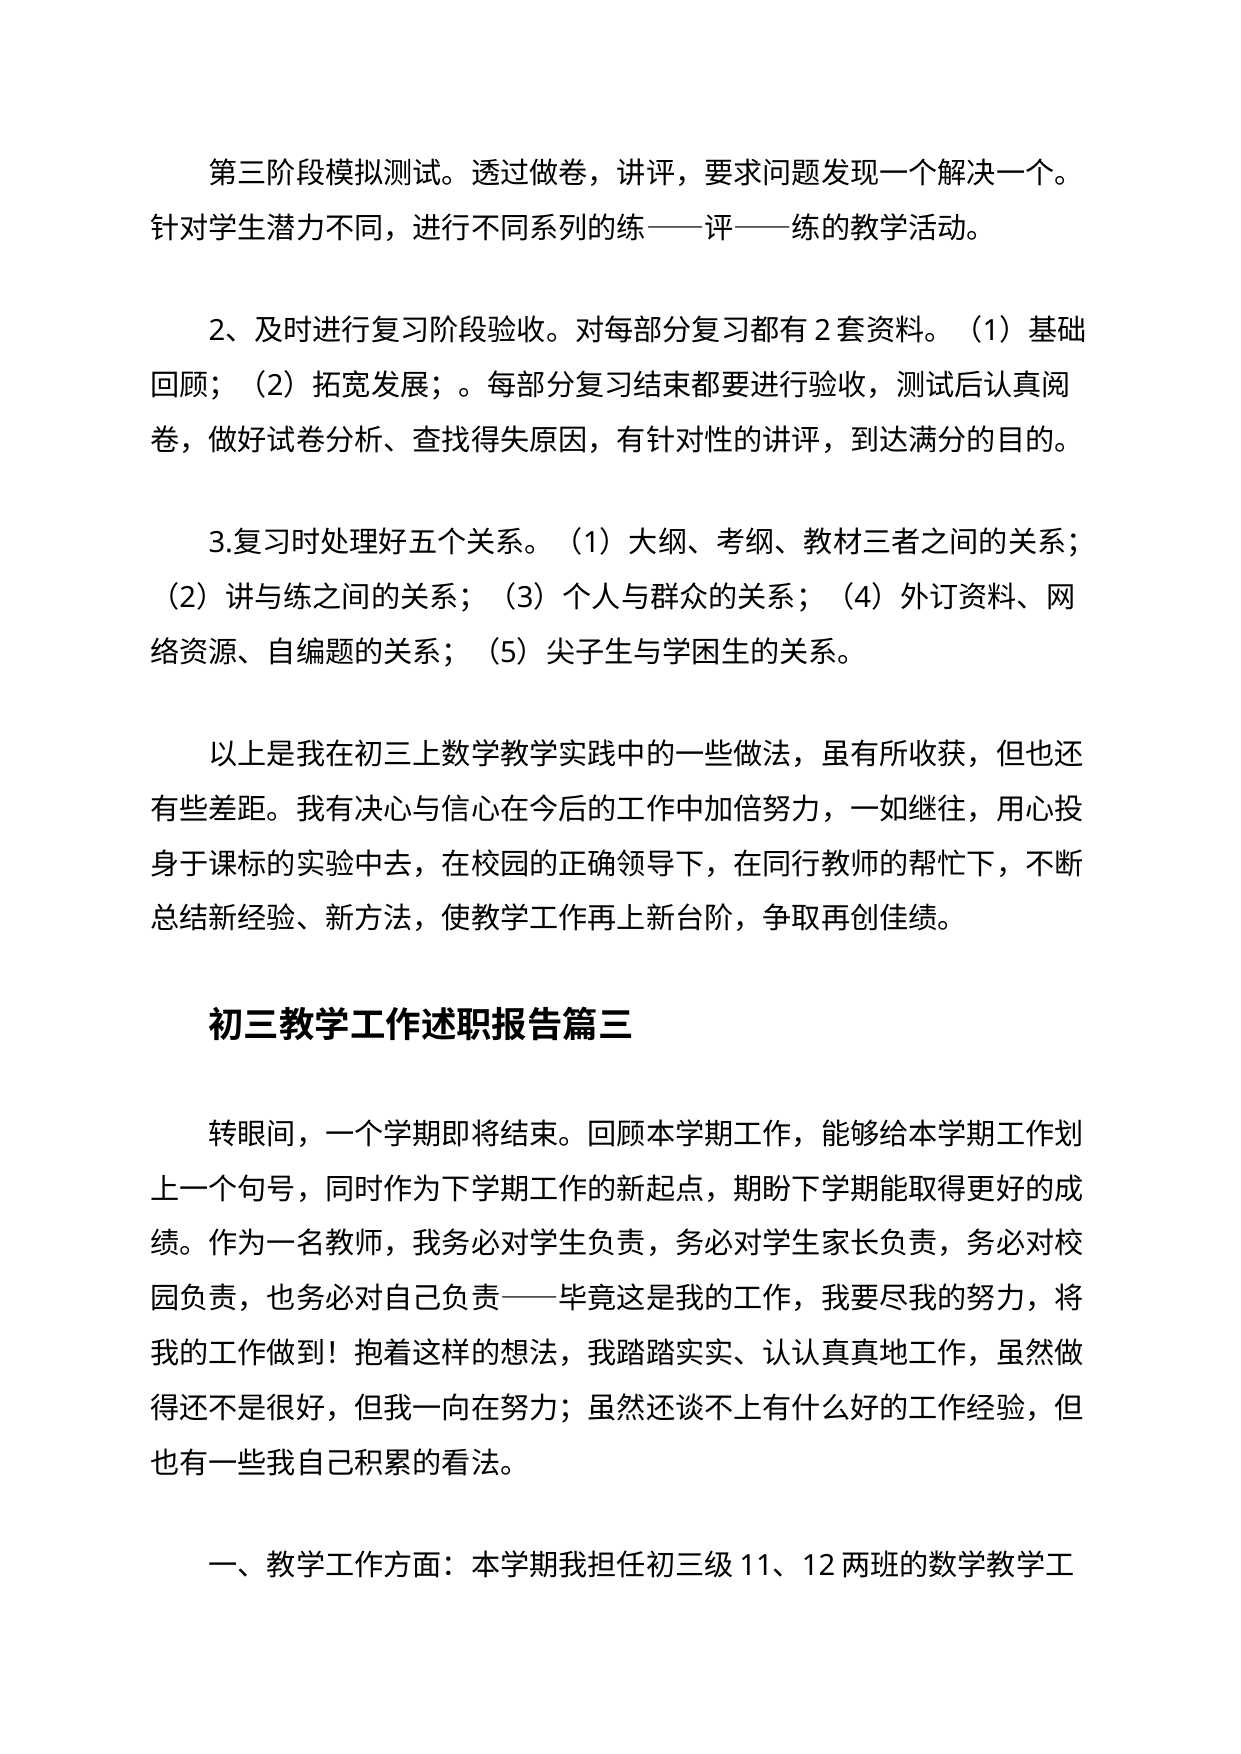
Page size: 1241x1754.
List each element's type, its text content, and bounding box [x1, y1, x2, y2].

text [150, 1541, 1090, 1584]
text 转眼间，一个学期即将结束。回顾本学期工作，能够给本学期工作划上一个句号，同时作为下学期工作的新起点，期盼下学期能取得更好的成绩。作为一名教师，我务必对学生负责，务必对学生家长负责，务必对校园负责，也务必对自己负责——毕竟这是我的工作，我要尽我的努力，将我的工作做到！抱着这样的想法，我踏踏实实、认认真真地工作，虽然做得还不是很好，但我一向在努力；虽然还谈不上有什么好的工作经验，但也有一些我自己积累的看法。 [150, 1110, 1090, 1482]
text 以上是我在初三上数学教学实践中的一些做法，虽有所收获，但也还有些差距。我有决心与信心在今后的工作中加倍努力，一如继往，用心投身于课标的实验中去，在校园的正确领导下，在同行教师的帮忙下，不断总结新经验、新方法，使教学工作再上新台阶，争取再创佳绩。 [150, 730, 1090, 937]
text 第三阶段模拟测试。透过做卷，讲评，要求问题发现一个解决一个。针对学生潜力不同，进行不同系列的练——评——练的教学活动。 [150, 150, 1090, 247]
text 初三教学工作述职报告篇三 [150, 997, 1090, 1048]
text 3.复习时处理好五个关系。（1）大纲、考纲、教材三者之间的关系；（2）讲与练之间的关系；（3）个人与群众的关系；（4）外订资料、网络资源、自编题的关系；（5）尖子生与学困生的关系。 [150, 518, 1090, 671]
text 2、及时进行复习阶段验收。对每部分复习都有2套资料。（1）基础回顾；（2）拓宽发展；。每部分复习结束都要进行验收，测试后认真阅卷，做好试卷分析、查找得失原因，有针对性的讲评，到达满分的目的。 [150, 307, 1090, 459]
